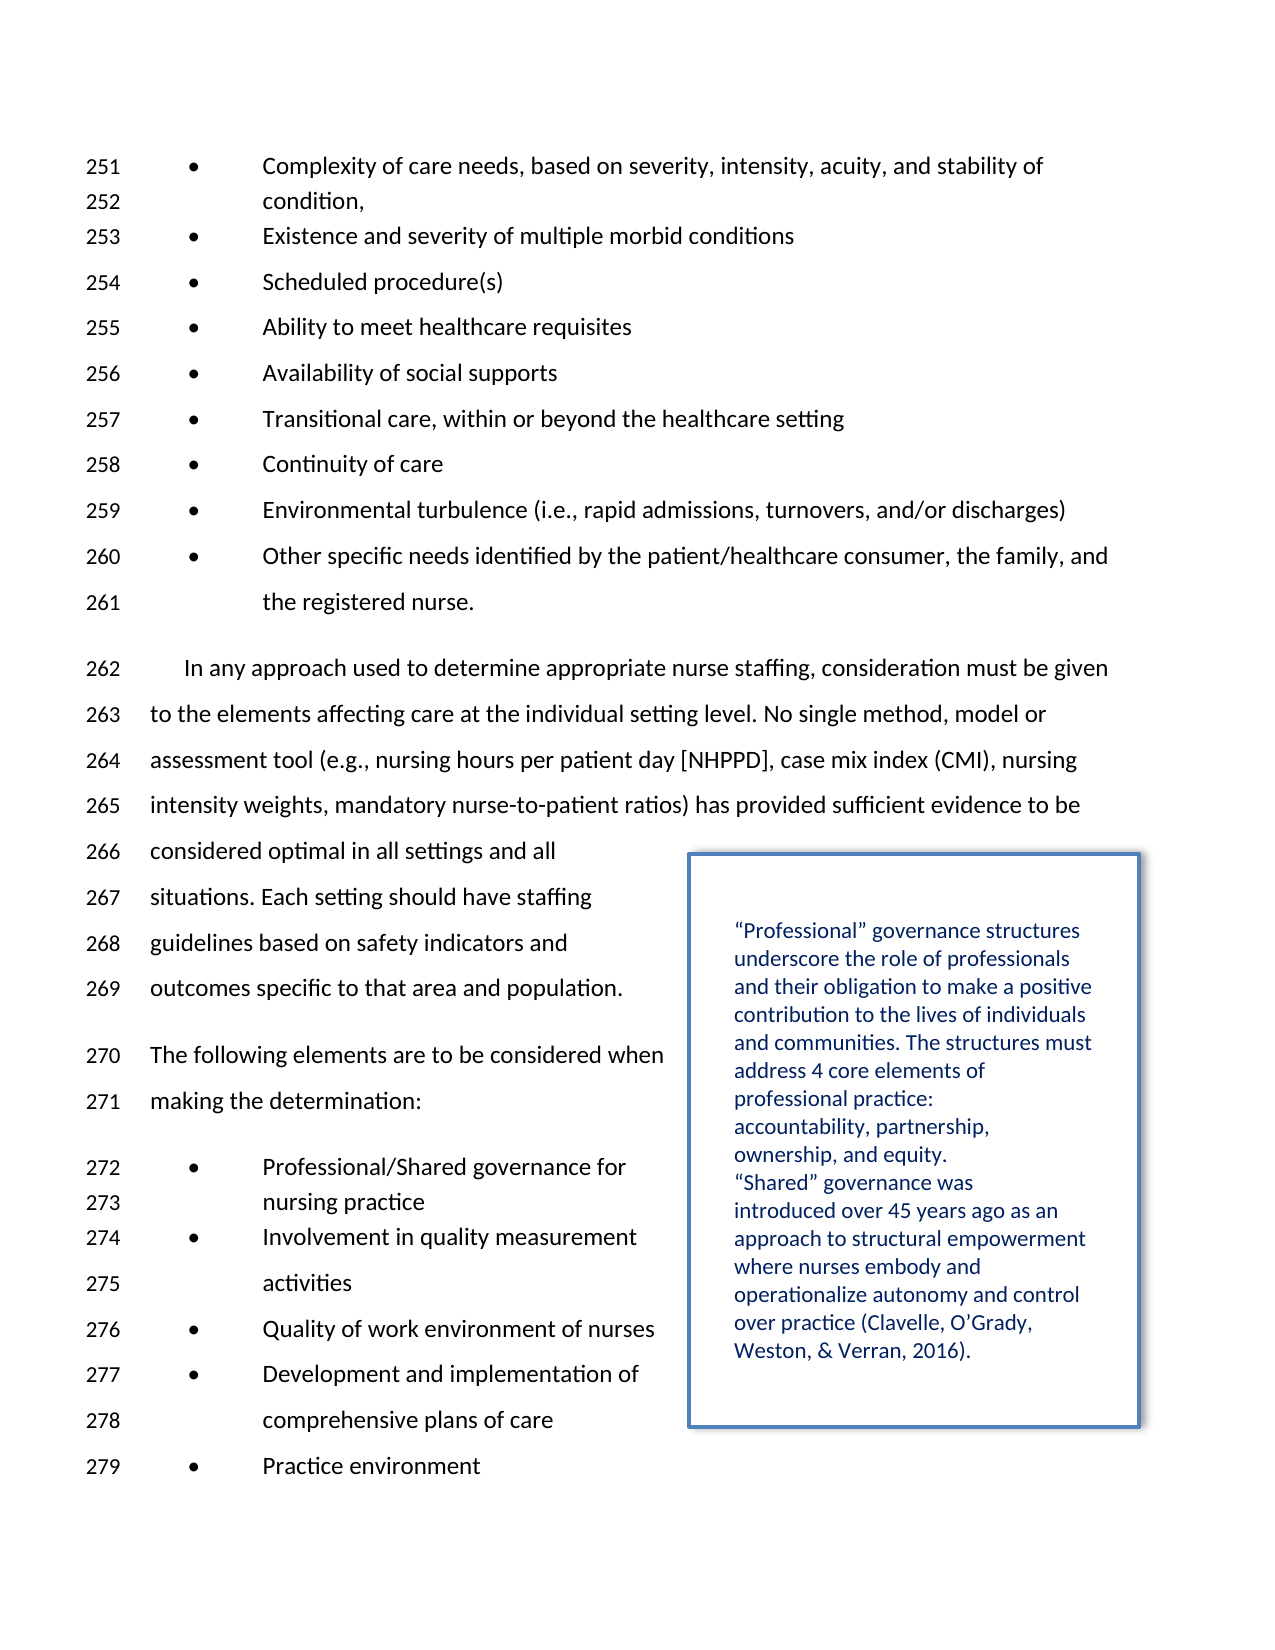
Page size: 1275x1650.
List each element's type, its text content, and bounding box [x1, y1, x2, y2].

list Professional/Shared governance for nursing practice [187, 1151, 687, 1217]
list Development and implementation of comprehensive plans of care [187, 1358, 1125, 1435]
list Existence and severity of multiple morbid conditions [187, 220, 1125, 251]
list Transitional care, within or beyond the healthcare setting [187, 403, 1125, 433]
list Continuity of care [187, 449, 1125, 479]
list Environmental turbulence (i.e., rapid admissions, turnovers, and/or discharges) [187, 494, 1125, 525]
list Quality of work environment of nurses [187, 1313, 687, 1343]
list Involvement in quality measurement activities [187, 1221, 687, 1298]
list Complexity of care needs, based on severity, intensity, acuity, and stability of condition, [187, 150, 1125, 216]
list Ability to meet healthcare requisites [187, 311, 1125, 342]
list Availability of social supports [187, 357, 1125, 388]
list Practice environment [187, 1450, 1125, 1481]
text In any approach used to determine appropriate nurse staffing, consideration must be given to the elements affecting care at the individual setting level. No single method, model or assessment tool (e.g., nursing hours per patient day [NHPPD], case mix index (CMI), nursing intensity weights, mandatory nurse-to-patient ratios) has provided sufficient evidence to be considered optimal in all settings and all situations. Each setting should have staffing guidelines based on safety indicators and outcomes specific to that area and population. [150, 652, 1125, 1003]
list Scheduled procedure(s) [187, 266, 1125, 296]
text The following elements are to be considered when making the determination: [150, 1039, 687, 1115]
list Other specific needs identified by the patient/healthcare consumer, the family, and the registered nurse. [187, 540, 1125, 616]
